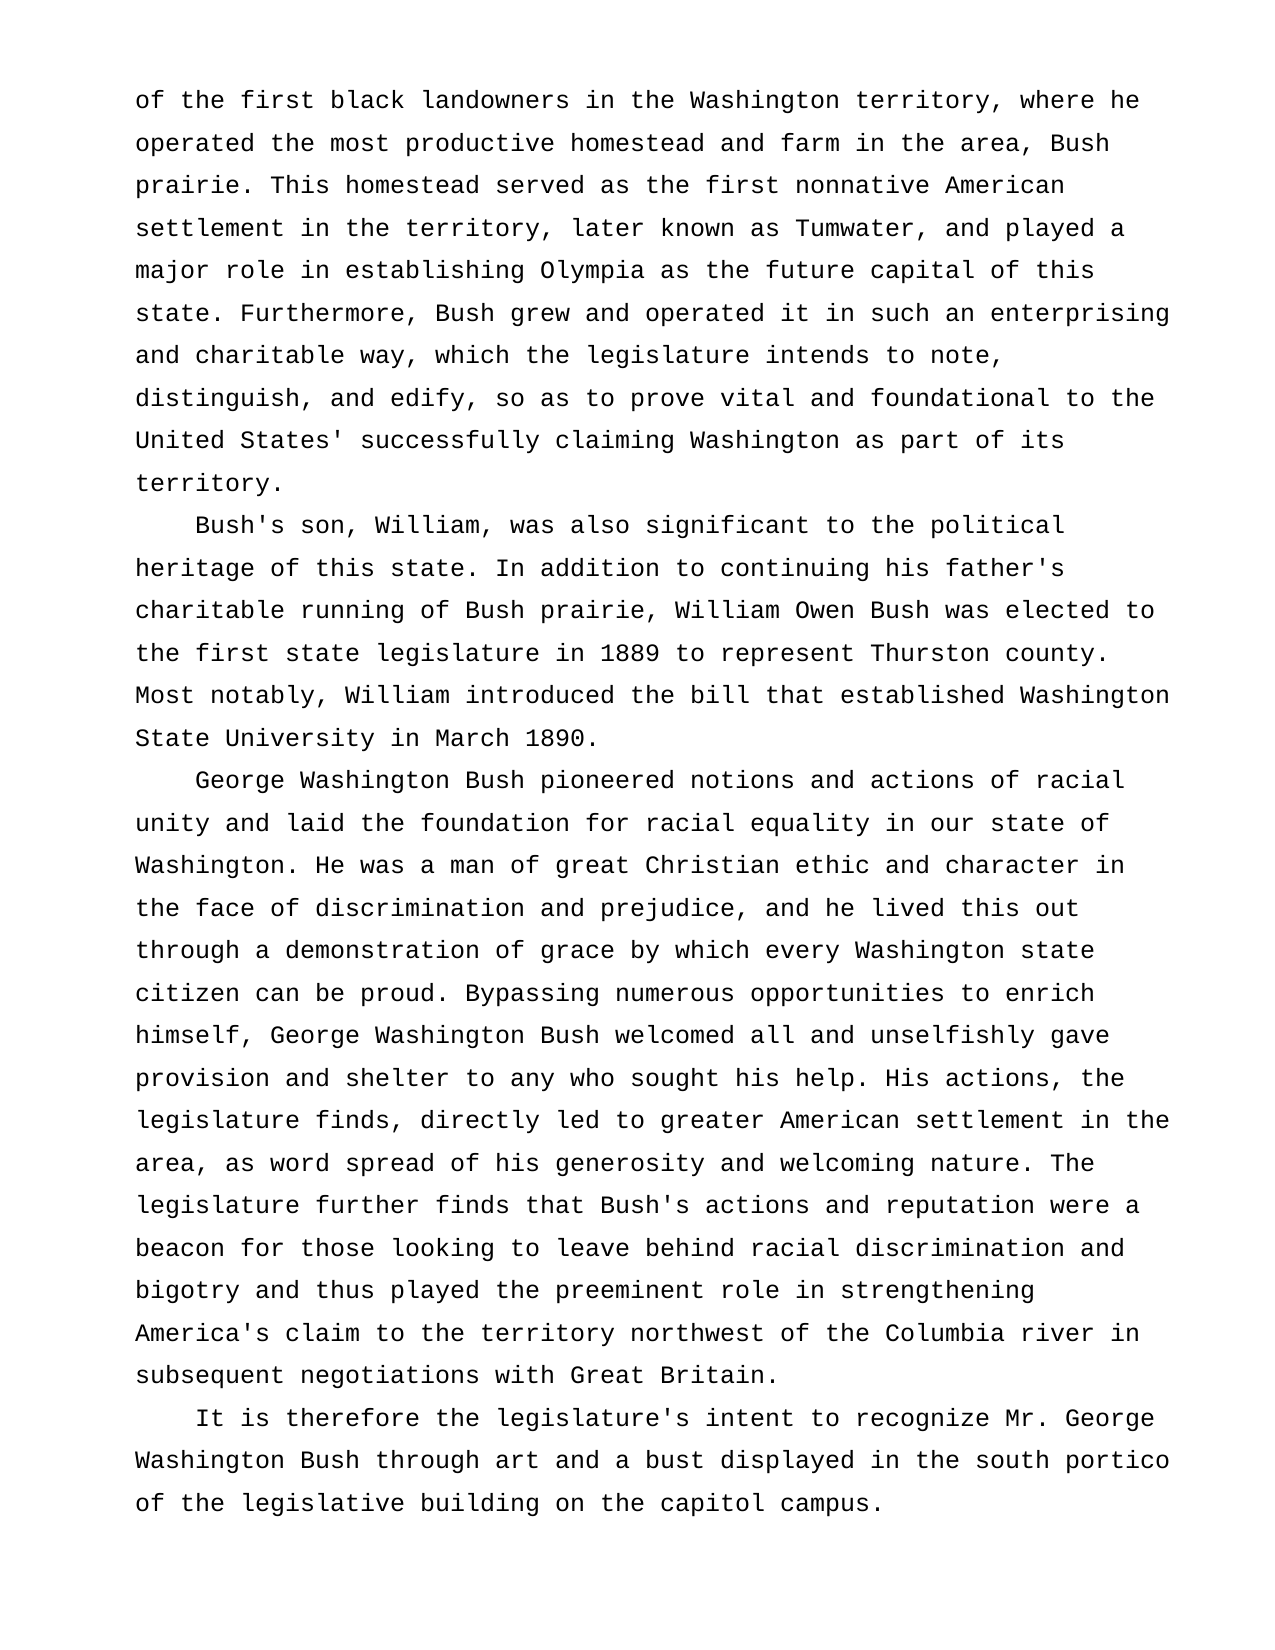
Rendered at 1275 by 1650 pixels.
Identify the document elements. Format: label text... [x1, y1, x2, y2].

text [135, 75, 1170, 500]
text It is therefore the legislature's intent to recognize Mr. George Washington Bush through art and a bust displayed in the south portico of the legislative building on the capitol campus. [135, 1392, 1170, 1520]
text Bush's son, William, was also significant to the political heritage of this state. In addition to continuing his father's charitable running of Bush prairie, William Owen Bush was elected to the first state legislature in 1889 to represent Thurston county. Most notably, William introduced the bill that established Washington State University in March 1890. [135, 500, 1170, 755]
text George Washington Bush pioneered notions and actions of racial unity and laid the foundation for racial equality in our state of Washington. He was a man of great Christian ethic and character in the face of discrimination and prejudice, and he lived this out through a demonstration of grace by which every Washington state citizen can be proud. Bypassing numerous opportunities to enrich himself, George Washington Bush welcomed all and unselfishly gave provision and shelter to any who sought his help. His actions, the legislature finds, directly led to greater American settlement in the area, as word spread of his generosity and welcoming nature. The legislature further finds that Bush's actions and reputation were a beacon for those looking to leave behind racial discrimination and bigotry and thus played the preeminent role in strengthening America's claim to the territory northwest of the Columbia river in subsequent negotiations with Great Britain. [135, 755, 1170, 1392]
